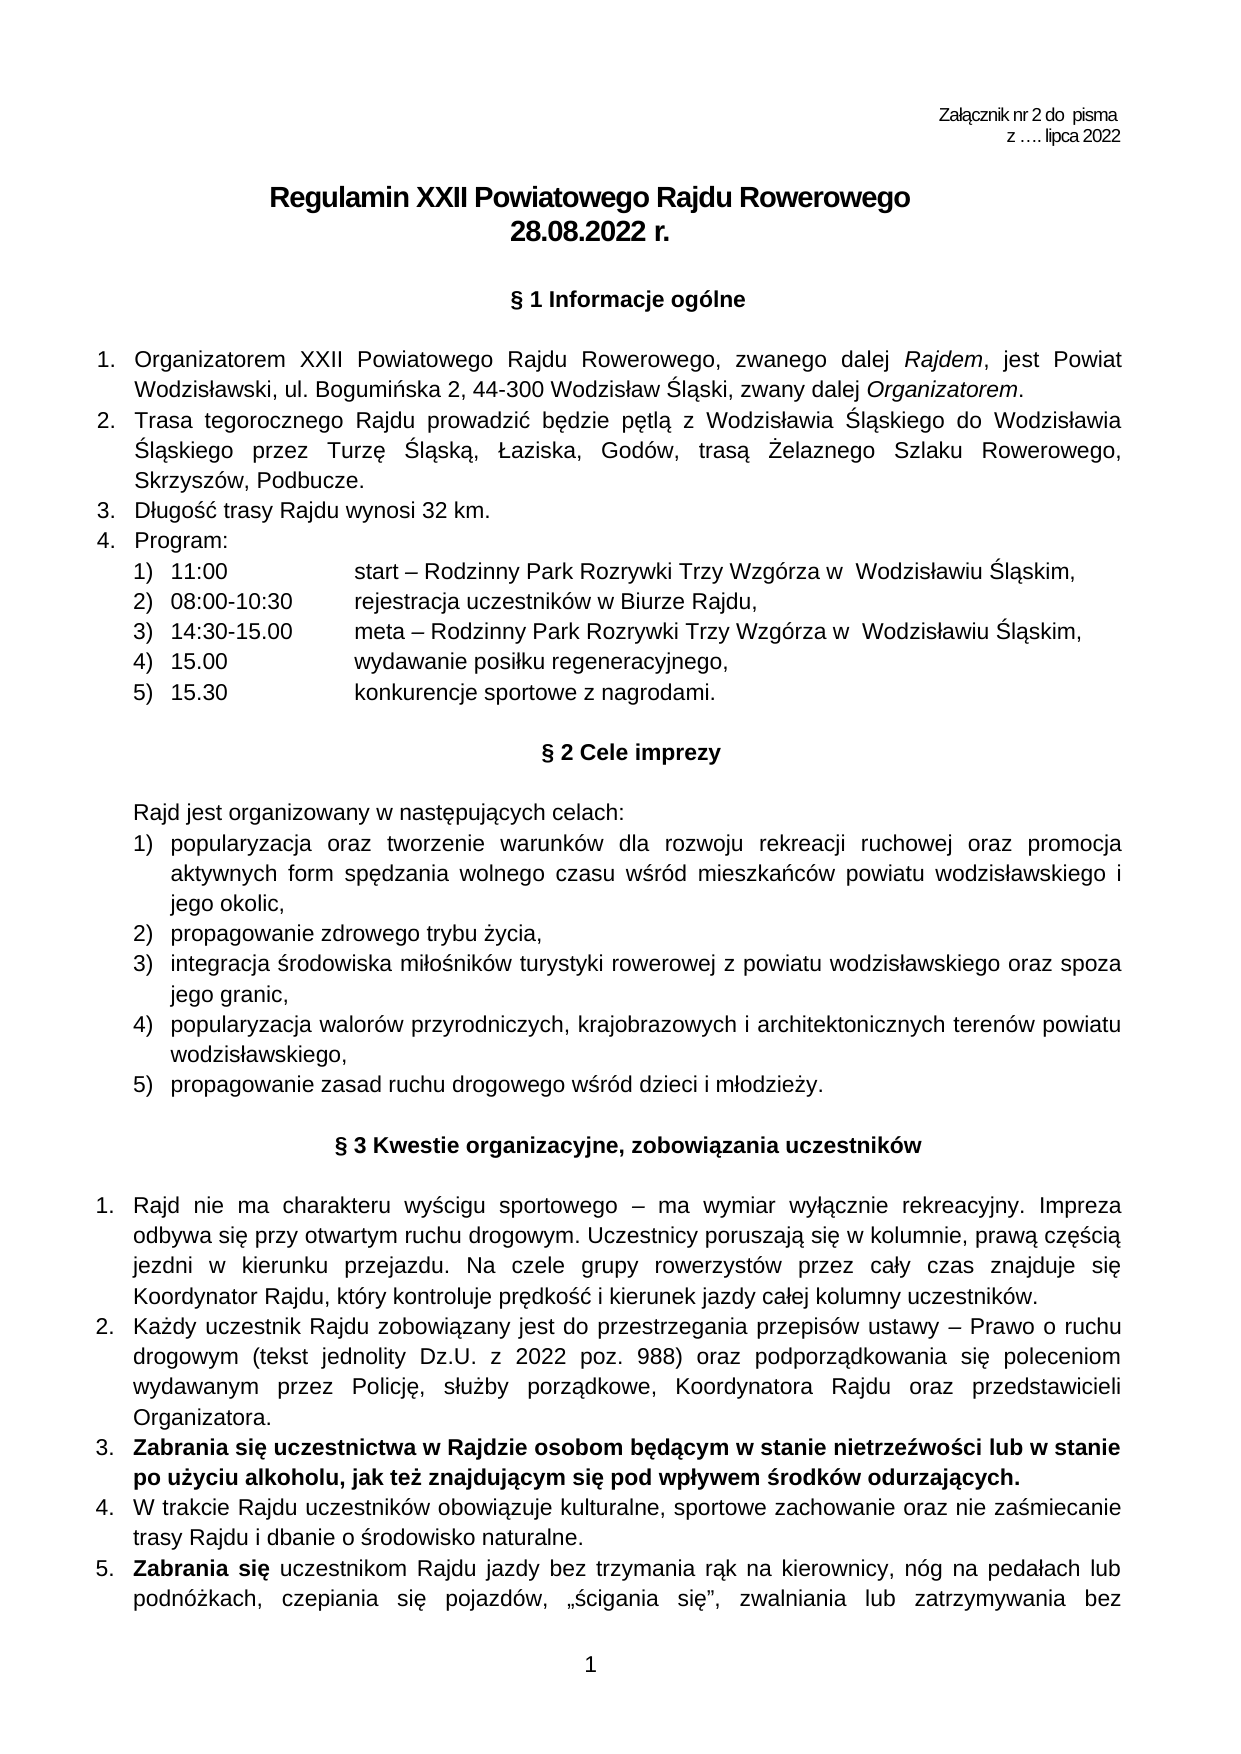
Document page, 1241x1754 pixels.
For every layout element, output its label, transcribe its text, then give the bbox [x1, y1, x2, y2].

list Trasa tegorocznego Rajdu prowadzić będzie pętlą z Wodzisławia Śląskiego do Wodzisławia Śląskiego przez Turzę Śląską, Łaziska, Godów, trasą Żelaznego Szlaku Rowerowego, Skrzyszów, Podbucze. [97, 407, 1122, 493]
list Organizatorem XXII Powiatowego Rajdu Rowerowego, zwanego dalej Rajdem, jest Powiat Wodzisławski, ul. Bogumińska 2, 44-300 Wodzisław Śląski, zwany dalej Organizatorem. [97, 346, 1122, 403]
list 14:30-15.00 meta – Rodzinny Park Rozrywki Trzy Wzgórza w Wodzisławiu Śląskim, [133, 618, 1122, 644]
list popularyzacja oraz tworzenie warunków dla rozwoju rekreacji ruchowej oraz promocja aktywnych form spędzania wolnego czasu wśród mieszkańców powiatu wodzisławskiego i jego okolic, [133, 829, 1122, 916]
list popularyzacja walorów przyrodniczych, krajobrazowych i architektonicznych terenów powiatu wodzisławskiego, [133, 1011, 1122, 1067]
list propagowanie zdrowego trybu życia, [133, 920, 1122, 946]
list Każdy uczestnik Rajdu zobowiązany jest do przestrzegania przepisów ustawy – Prawo o ruchu drogowym (tekst jednolity Dz.U. z 2022 poz. 988) oraz podporządkowania się poleceniom wydawanym przez Policję, służby porządkowe, Koordynatora Rajdu oraz przedstawicieli Organizatora. [95, 1313, 1122, 1430]
list 08:00-10:30 rejestracja uczestników w Biurze Rajdu, [133, 588, 1122, 614]
subtitle § 2 Cele imprezy [134, 739, 1122, 765]
list 15.00 wydawanie posiłku regeneracyjnego, [133, 648, 1122, 674]
list 15.30 konkurencje sportowe z nagrodami. [133, 678, 1122, 705]
list Program: [97, 527, 1122, 554]
title Załącznik nr 2 do pisma z …. lipca 2022 [59, 103, 1122, 147]
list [95, 1554, 1122, 1611]
list Długość trasy Rajdu wynosi 32 km. [97, 497, 1122, 523]
list 11:00 start – Rodzinny Park Rozrywki Trzy Wzgórza w Wodzisławiu Śląskim, [133, 558, 1122, 584]
list propagowanie zasad ruchu drogowego wśród dzieci i młodzieży. [133, 1071, 1122, 1097]
subtitle § 3 Kwestie organizacyjne, zobowiązania uczestników [134, 1132, 1122, 1158]
subtitle § 1 Informacje ogólne [134, 286, 1122, 312]
title Regulamin XXII Powiatowego Rajdu Rowerowego [59, 180, 1122, 214]
list Rajd nie ma charakteru wyścigu sportowego – ma wymiar wyłącznie rekreacyjny. Impreza odbywa się przy otwartym ruchu drogowym. Uczestnicy poruszają się w kolumnie, prawą częścią jezdni w kierunku przejazdu. Na czele grupy rowerzystów przez cały czas znajduje się Koordynator Rajdu, który kontroluje prędkość i kierunek jazdy całej kolumny uczestników. [95, 1192, 1122, 1309]
title 28.08.2022 r. [59, 214, 1122, 247]
list W trakcie Rajdu uczestników obowiązuje kulturalne, sportowe zachowanie oraz nie zaśmiecanie trasy Rajdu i dbanie o środowisko naturalne. [95, 1494, 1122, 1551]
list integracja środowiska miłośników turystyki rowerowej z powiatu wodzisławskiego oraz spoza jego granic, [133, 950, 1122, 1007]
list Zabrania się uczestnictwa w Rajdzie osobom będącym w stanie nietrzeźwości lub w stanie po użyciu alkoholu, jak też znajdującym się pod wpływem środków odurzających. [95, 1434, 1122, 1490]
text Rajd jest organizowany w następujących celach: [59, 799, 1122, 826]
